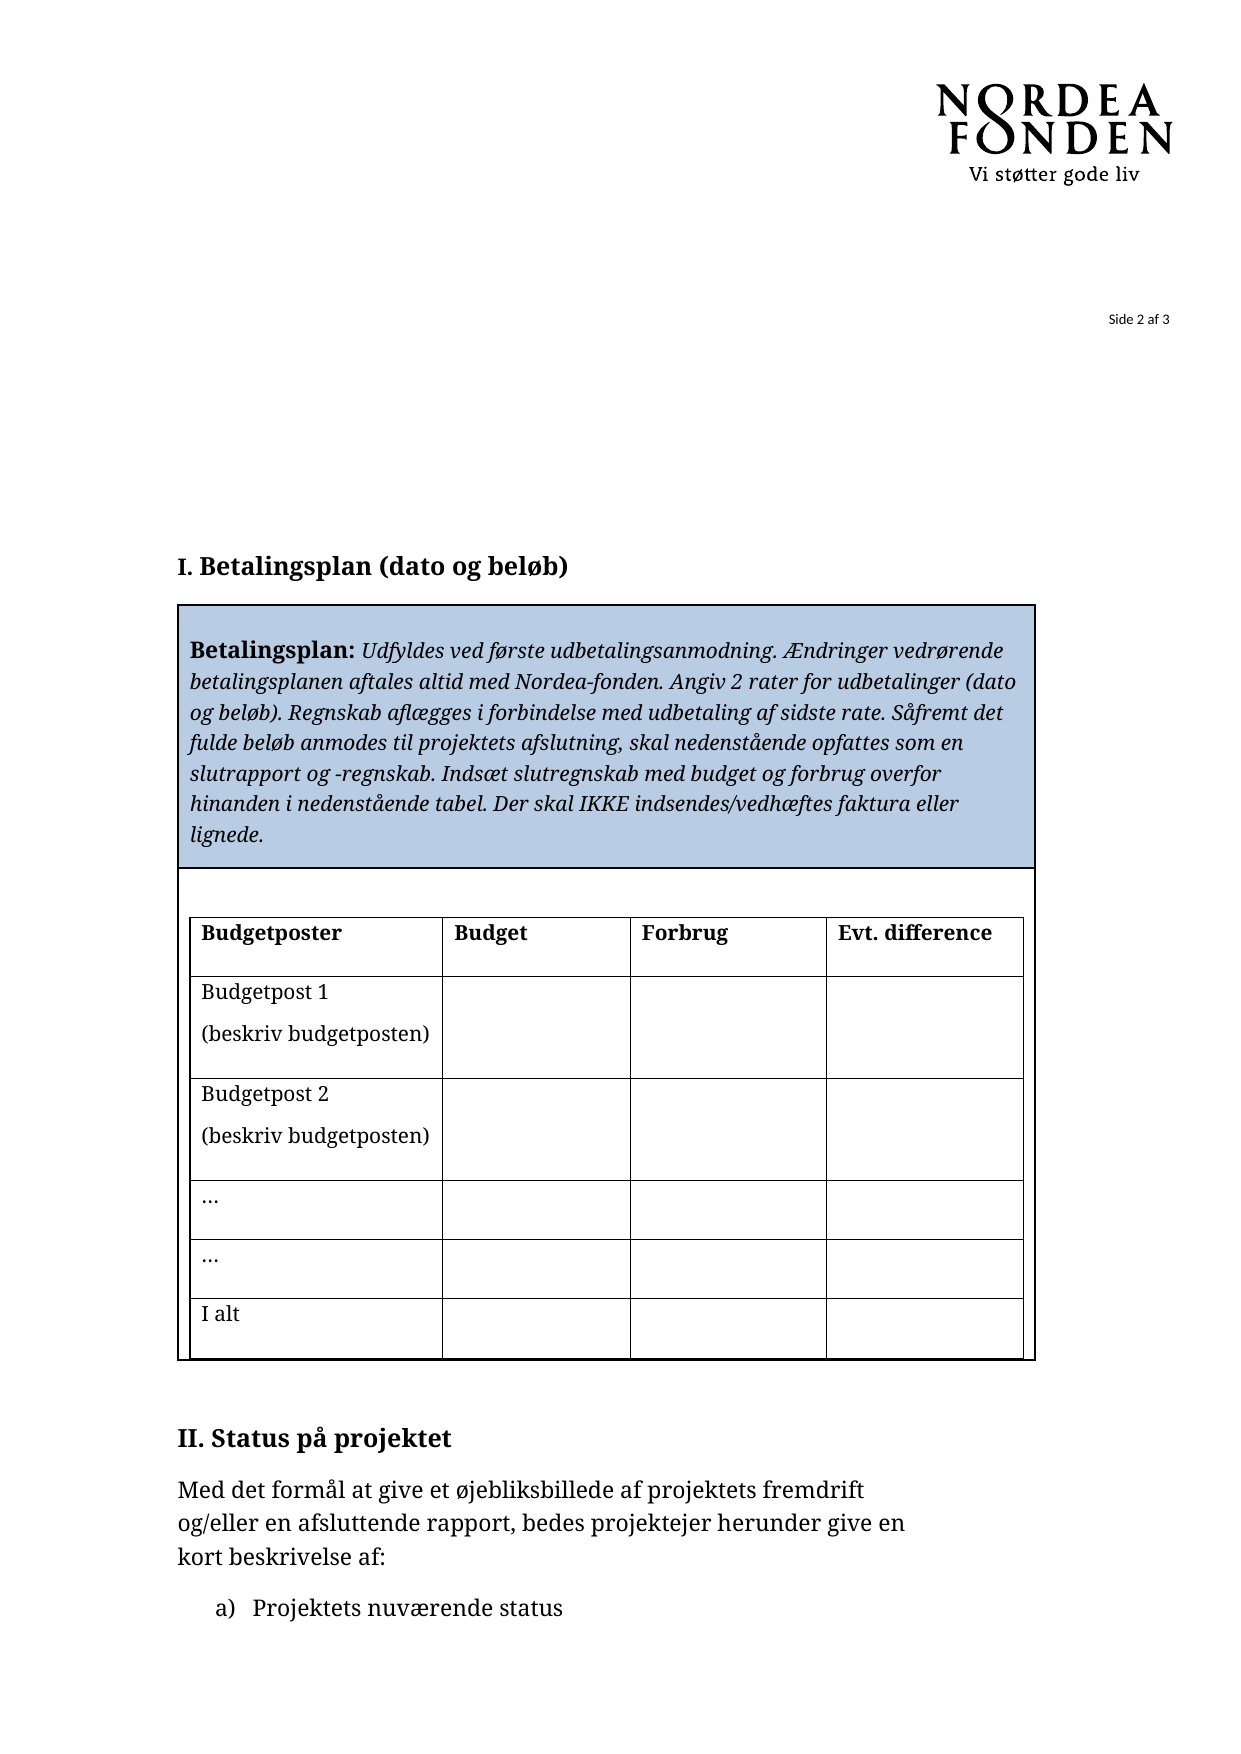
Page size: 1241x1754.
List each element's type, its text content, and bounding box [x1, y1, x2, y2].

text Med det formål at give et øjebliksbillede af projektets fremdrift og/eller en afsluttende rapport, bedes projektejer herunder give en kort beskrivelse af: [177, 1474, 939, 1572]
list Projektets nuværende status [215, 1592, 939, 1623]
table_header Betalingsplan: Udfyldes ved første udbetalingsanmodning. Ændringer vedrørende betalingsplanen aftales altid med Nordea-fonden. Angiv 2 rater for udbetalinger (dato og beløb). Regnskab aflægges i forbindelse med udbetaling af sidste rate. Såfremt det fulde beløb anmodes til projektets afslutning, skal nedenstående opfattes som en slutrapport og -regnskab. Indsæt slutregnskab med budget og forbrug overfor hinanden i nedenstående tabel. Der skal IKKE indsendes/vedhæftes faktura eller lignede. [179, 606, 1034, 867]
text II. Status på projektet [177, 1420, 939, 1454]
text I. Betalingsplan (dato og beløb) [177, 548, 939, 583]
table_cell [179, 869, 1034, 1359]
